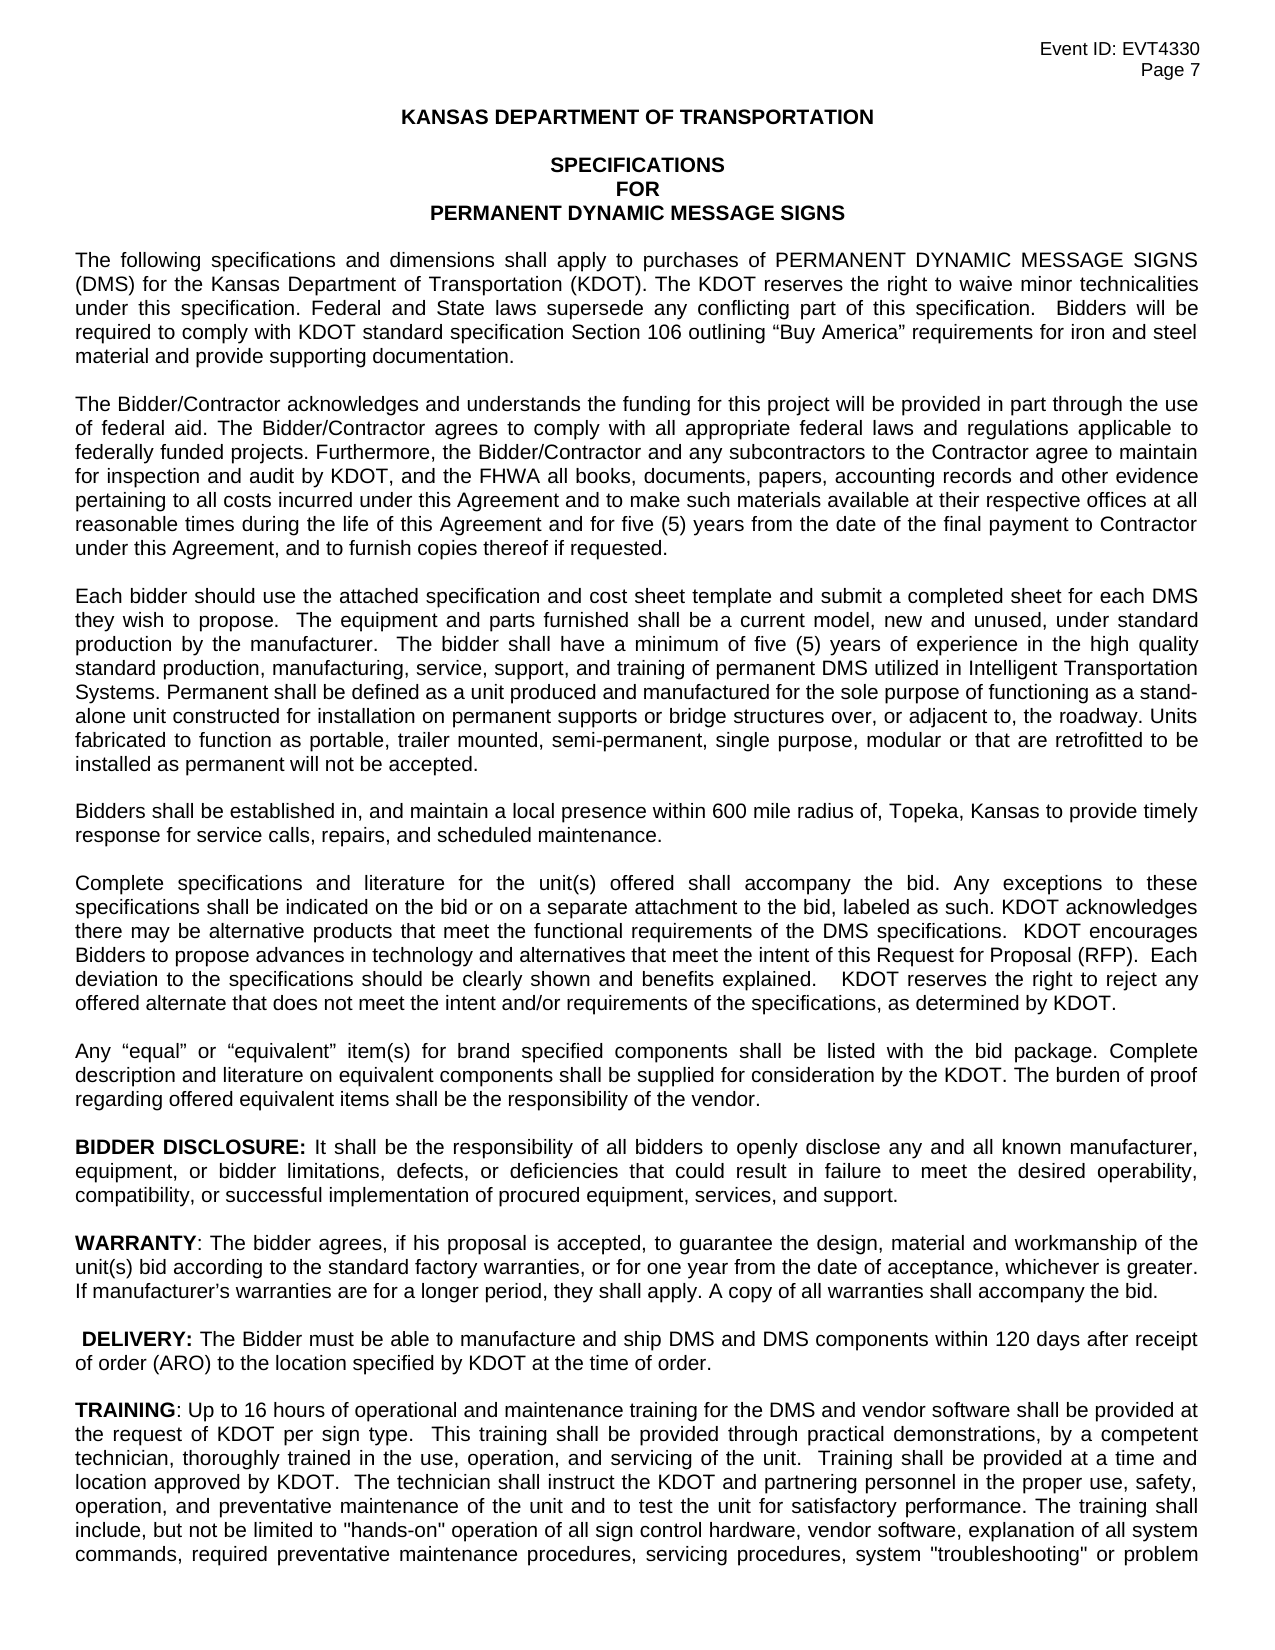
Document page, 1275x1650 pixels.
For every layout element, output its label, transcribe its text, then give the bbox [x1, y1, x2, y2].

text Each bidder should use the attached specification and cost sheet template and submit a completed sheet for each DMS they wish to propose. The equipment and parts furnished shall be a current model, new and unused, under standard production by the manufacturer. The bidder shall have a minimum of five (5) years of experience in the high quality standard production, manufacturing, service, support, and training of permanent DMS utilized in Intelligent Transportation Systems. Permanent shall be defined as a unit produced and manufactured for the sole purpose of functioning as a stand-alone unit constructed for installation on permanent supports or bridge structures over, or adjacent to, the roadway. Units fabricated to function as portable, trailer mounted, semi-permanent, single purpose, modular or that are retrofitted to be installed as permanent will not be accepted. [75, 584, 1200, 775]
text The following specifications and dimensions shall apply to purchases of PERMANENT DYNAMIC MESSAGE SIGNS (DMS) for the Kansas Department of Transportation (KDOT). The KDOT reserves the right to waive minor technicalities under this specification. Federal and State laws supersede any conflicting part of this specification. Bidders will be required to comply with KDOT standard specification Section 106 outlining “Buy America” requirements for iron and steel material and provide supporting documentation. [75, 248, 1200, 368]
text PERMANENT DYNAMIC MESSAGE SIGNS [75, 200, 1200, 224]
text SPECIFICATIONS [75, 152, 1200, 176]
text KANSAS DEPARTMENT OF TRANSPORTATION [75, 104, 1200, 128]
text Bidders shall be established in, and maintain a local presence within 600 mile radius of, Topeka, Kansas to provide timely response for service calls, repairs, and scheduled maintenance. [75, 799, 1200, 847]
text FOR [75, 176, 1200, 200]
text WARRANTY: The bidder agrees, if his proposal is accepted, to guarantee the design, material and workmanship of the unit(s) bid according to the standard factory warranties, or for one year from the date of acceptance, whichever is greater. If manufacturer’s warranties are for a longer period, they shall apply. A copy of all warranties shall accompany the bid. [75, 1231, 1200, 1302]
text Complete specifications and literature for the unit(s) offered shall accompany the bid. Any exceptions to these specifications shall be indicated on the bid or on a separate attachment to the bid, labeled as such. KDOT acknowledges there may be alternative products that meet the functional requirements of the DMS specifications. KDOT encourages Bidders to propose advances in technology and alternatives that meet the intent of this Request for Proposal (RFP). Each deviation to the specifications should be clearly shown and benefits explained. KDOT reserves the right to reject any offered alternate that does not meet the intent and/or requirements of the specifications, as determined by KDOT. [75, 871, 1200, 1015]
text The Bidder/Contractor acknowledges and understands the funding for this project will be provided in part through the use of federal aid. The Bidder/Contractor agrees to comply with all appropriate federal laws and regulations applicable to federally funded projects. Furthermore, the Bidder/Contractor and any subcontractors to the Contractor agree to maintain for inspection and audit by KDOT, and the FHWA all books, documents, papers, accounting records and other evidence pertaining to all costs incurred under this Agreement and to make such materials available at their respective offices at all reasonable times during the life of this Agreement and for five (5) years from the date of the final payment to Contractor under this Agreement, and to furnish copies thereof if requested. [75, 392, 1200, 560]
text DELIVERY: The Bidder must be able to manufacture and ship DMS and DMS components within 120 days after receipt of order (ARO) to the location specified by KDOT at the time of order. [75, 1326, 1200, 1374]
text Any “equal” or “equivalent” item(s) for brand specified components shall be listed with the bid package. Complete description and literature on equivalent components shall be supplied for consideration by the KDOT. The burden of proof regarding offered equivalent items shall be the responsibility of the vendor. [75, 1039, 1200, 1111]
text BIDDER DISCLOSURE: It shall be the responsibility of all bidders to openly disclose any and all known manufacturer, equipment, or bidder limitations, defects, or deficiencies that could result in failure to meet the desired operability, compatibility, or successful implementation of procured equipment, services, and support. [75, 1135, 1200, 1207]
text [75, 1398, 1200, 1566]
